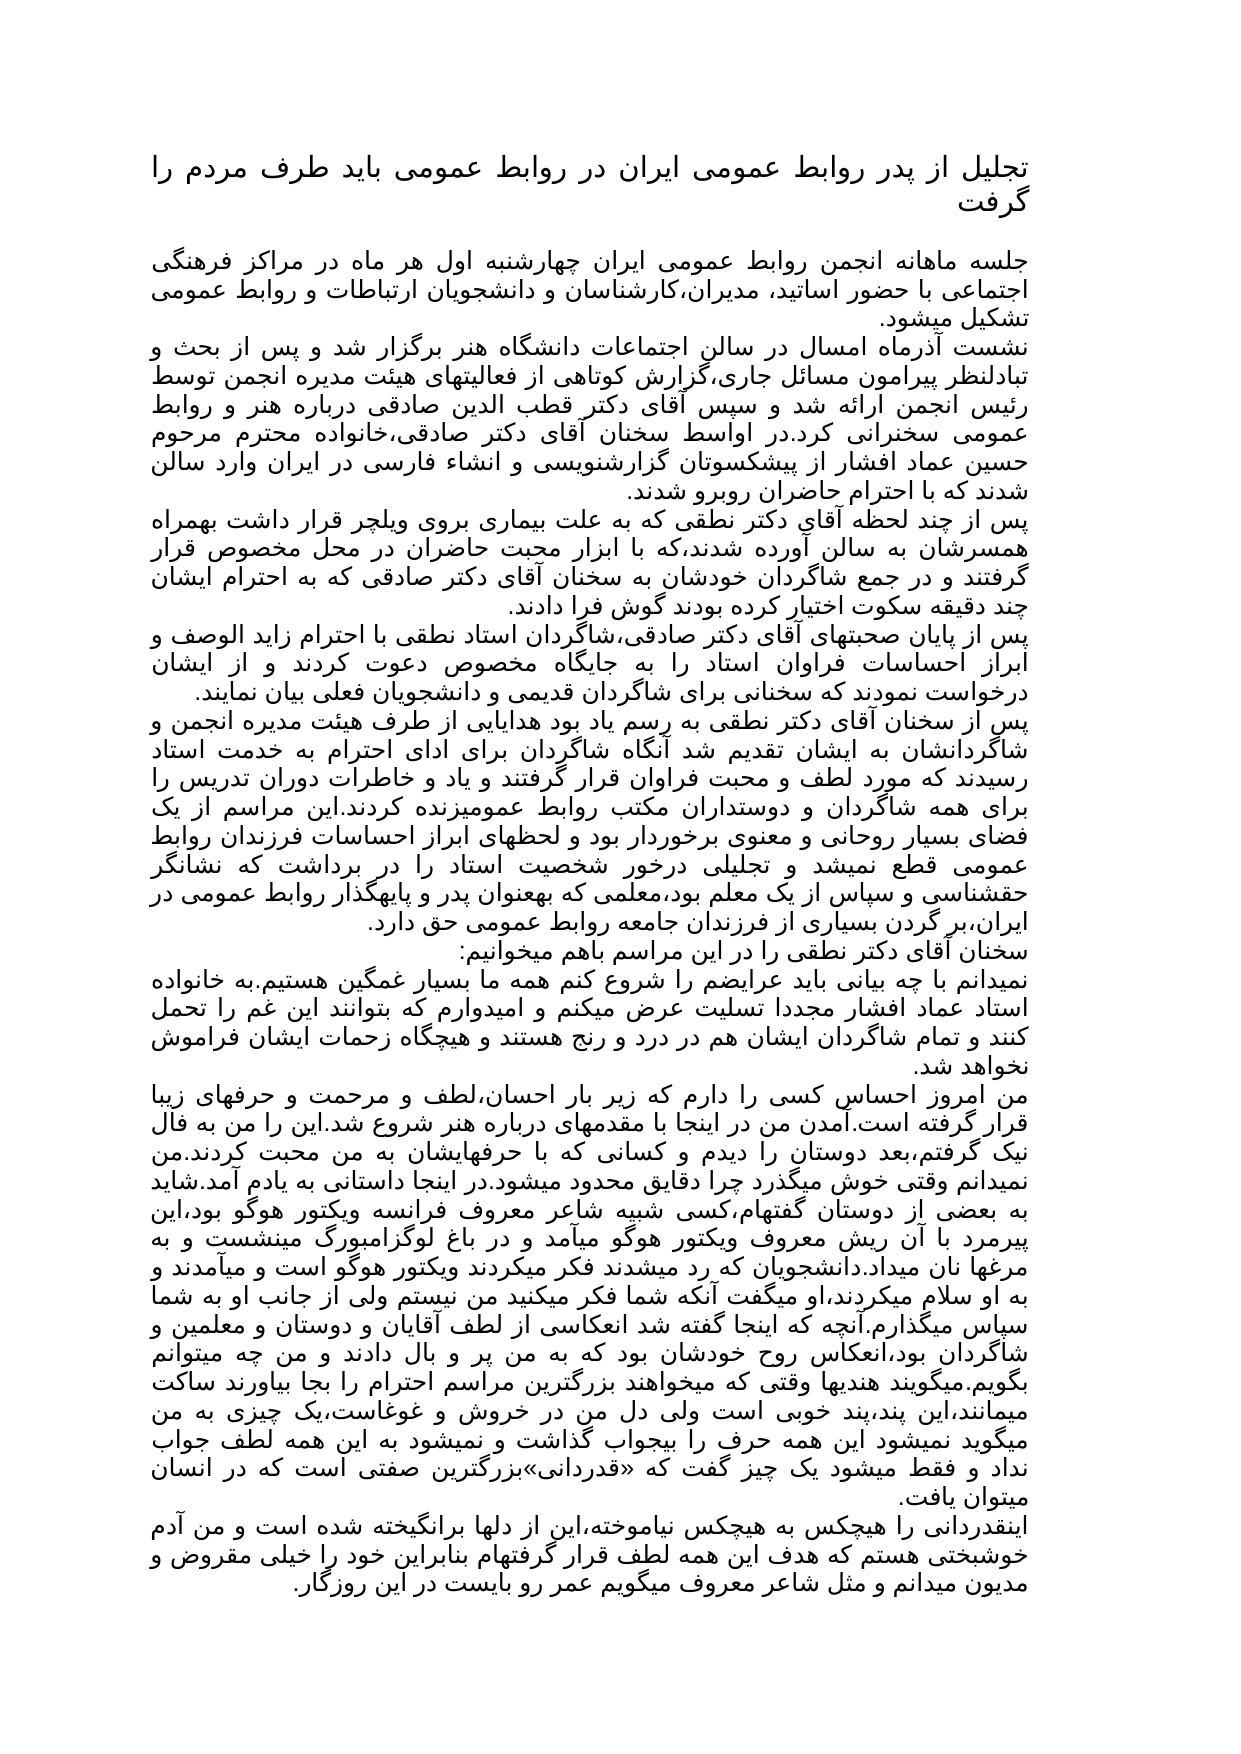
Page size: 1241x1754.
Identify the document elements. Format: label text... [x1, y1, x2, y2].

text نمی‏دانم با چه بیانی باید عرایضم را شروع کنم همه ما بسیار غمگین هستیم.به خانواده استاد عماد افشار مجددا تسلیت عرض می‏کنم و امیدوارم که بتوانند این غم را تحمل کنند و تمام شاگردان ایشان هم در درد و رنج هستند و هیچگاه زحمات ایشان فراموش نخواهد شد. [150, 964, 1029, 1079]
text این‏قدردانی را هیچکس به هیچکس نیاموخته،این از دلها برانگیخته شده است و من آدم خوشبختی هستم که هدف‏ این همه لطف قرار گرفته‏ام بنابراین خود را خیلی‏ مقروض و مدیون می‏دانم و مثل شاعر معروف می‏گویم عمر رو بایست در این روزگار. [150, 1511, 1029, 1597]
text نشست آذرماه امسال در سالن اجتماعات دانشگاه هنر برگزار شد و پس از بحث و تبادل‏نظر پیرامون مسائل‏ جاری،گزارش کوتاهی از فعالیتهای هیئت مدیره انجمن‏ توسط رئیس انجمن ارائه شد و سپس آقای دکتر قطب الدین صادقی درباره هنر و روابط عمومی سخنرانی‏ کرد.در اواسط سخنان آقای دکتر صادقی،خانواده محترم‏ مرحوم حسین عماد افشار از پیش‏کسوتان گزارش‏نویسی‏ و انشاء فارسی در ایران وارد سالن شدند که با احترام‏ حاضران روبرو شدند. [150, 332, 1029, 504]
text جلسه ماهانه انجمن روابط عمومی ایران چهارشنبه اول‏ هر ماه در مراکز فرهنگی اجتماعی با حضور اساتید، مدیران،کارشناسان و دانشجویان ارتباطات و روابط عمومی تشکیل می‏شود. [150, 246, 1029, 332]
text تجلیل از پدر روابط عمومی ایران در روابط عمومی باید طرف مردم را گرفت [150, 150, 1029, 217]
text سخنان آقای دکتر نطقی را در این مراسم باهم‏ می‏خوانیم: [150, 936, 1029, 964]
text من امروز احساس کسی را دارم که زیر بار احسان،لطف‏ و مرحمت و حرف‏های زیبا قرار گرفته است.آمدن من در اینجا با مقدمه‏ای درباره هنر شروع شد.این را من به فال‏ نیک گرفتم،بعد دوستان را دیدم و کسانی که با حرفهایشان به من محبت کردند.من نمی‏دانم وقتی خوش‏ می‏گذرد چرا دقایق محدود می‏شود.در اینجا داستانی به‏ یادم آمد.شاید به بعضی از دوستان گفته‏ام،کسی شبیه‏ شاعر معروف فرانسه ویکتور هوگو بود،این پیرمرد با آن‏ ریش معروف ویکتور هوگو می‏آمد و در باغ لوگزامبورگ‏ می‏نشست و به مرغ‏ها نان می‏داد.دانشجویان که رد می‏شدند فکر می‏کردند ویکتور هوگو است و می‏آمدند و به‏ او سلام می‏کردند،او می‏گفت آنکه شما فکر می‏کنید من‏ نیستم ولی از جانب او به شما سپاس می‏گذارم.آنچه که‏ اینجا گفته شد انعکاسی از لطف آقایان و دوستان و معلمین‏ و شاگردان بود،انعکاس روح خودشان بود که به من پر و بال دادند و من چه می‏توانم بگویم.می‏گویند هندی‏ها وقتی که می‏خواهند بزرگترین مراسم احترام را بجا بیاورند ساکت می‏مانند،این پند،پند خوبی است ولی دل من در خروش و غوغاست،یک چیزی به من می‏گوید نمی‏شود این همه حرف را بی‏جواب گذاشت و نمی‏شود به این همه‏ لطف جواب نداد و فقط می‏شود یک چیز گفت که‏ «قدردانی»بزرگترین صفتی است که در انسان می‏توان‏ یافت. [150, 1079, 1029, 1511]
text پس از پایان صحبت‏های آقای دکتر صادقی،شاگردان‏ استاد نطقی با احترام زاید الوصف و ابراز احساسات فراوان‏ استاد را به جایگاه مخصوص دعوت کردند و از ایشان‏ درخواست نمودند که سخنانی برای شاگردان قدیمی و دانشجویان فعلی بیان نمایند. [150, 619, 1029, 706]
text پس از سخنان آقای دکتر نطقی به رسم یاد بود هدایایی از طرف هیئت مدیره انجمن و شاگردانشان به ایشان تقدیم‏ شد آنگاه شاگردان برای ادای احترام به خدمت استاد رسیدند که مورد لطف و محبت فراوان قرار گرفتند و یاد و خاطرات دوران تدریس را برای همه شاگردان و دوست‏داران مکتب روابط عمومی‏زنده کردند.این مراسم‏ از یک فضای بسیار روحانی و معنوی برخوردار بود و لحظه‏ای ابراز احساسات فرزندان روابط عمومی قطع‏ نمی‏شد و تجلیلی درخور شخصیت استاد را در برداشت که‏ نشانگر حق‏شناسی و سپاس از یک معلم بود،معلمی که به‏عنوان پدر و پایه‏گذار روابط عمومی در ایران،بر گردن‏ بسیاری از فرزندان جامعه روابط عمومی حق دارد. [150, 706, 1029, 936]
text پس از چند لحظه آقای دکتر نطقی که به علت بیماری‏ بروی ویلچر قرار داشت بهمراه همسرشان به سالن آورده‏ شدند،که با ابزار محبت حاضران در محل مخصوص قرار گرفتند و در جمع شاگردان خودشان به سخنان آقای دکتر صادقی که به احترام ایشان چند دقیقه سکوت اختیار کرده‏ بودند گوش فرا دادند. [150, 504, 1029, 619]
